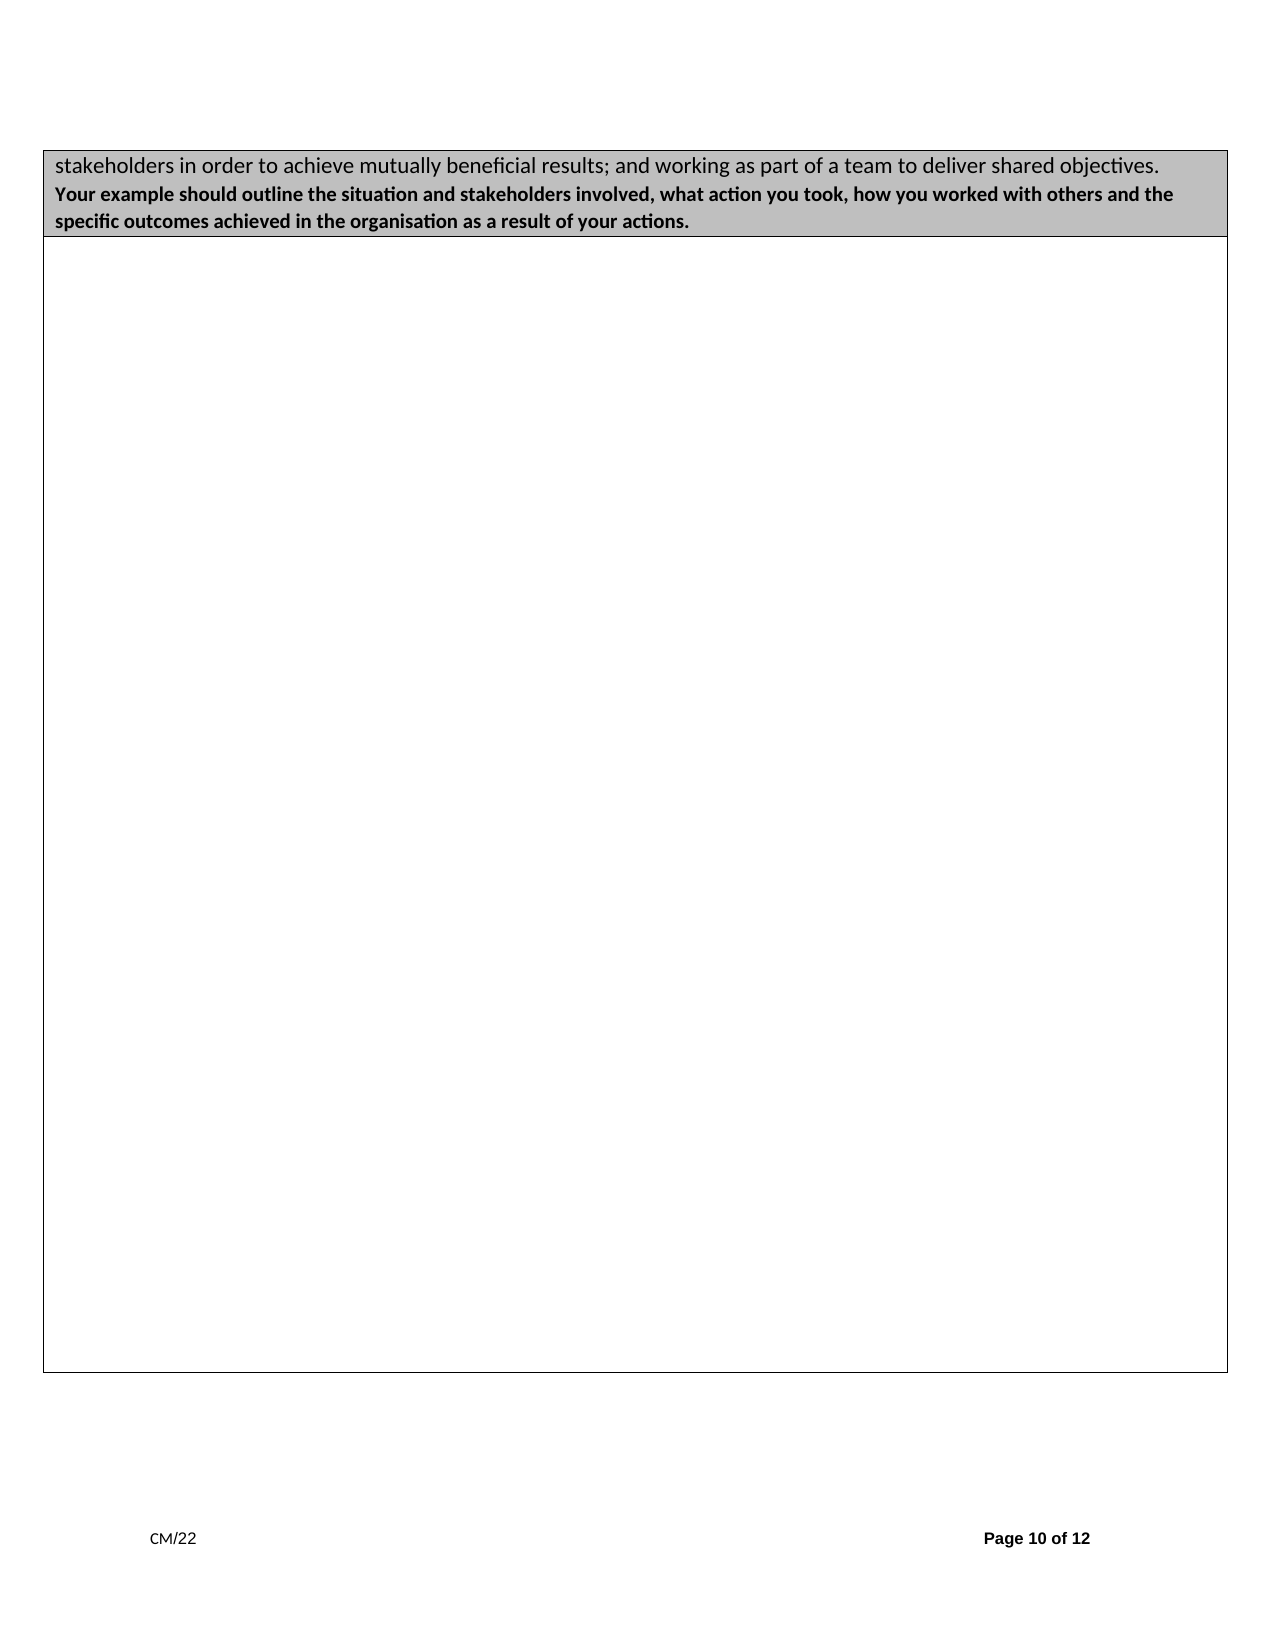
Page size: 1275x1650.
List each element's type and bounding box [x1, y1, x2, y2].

table_header [44, 151, 1227, 236]
table_cell [44, 237, 1227, 1372]
